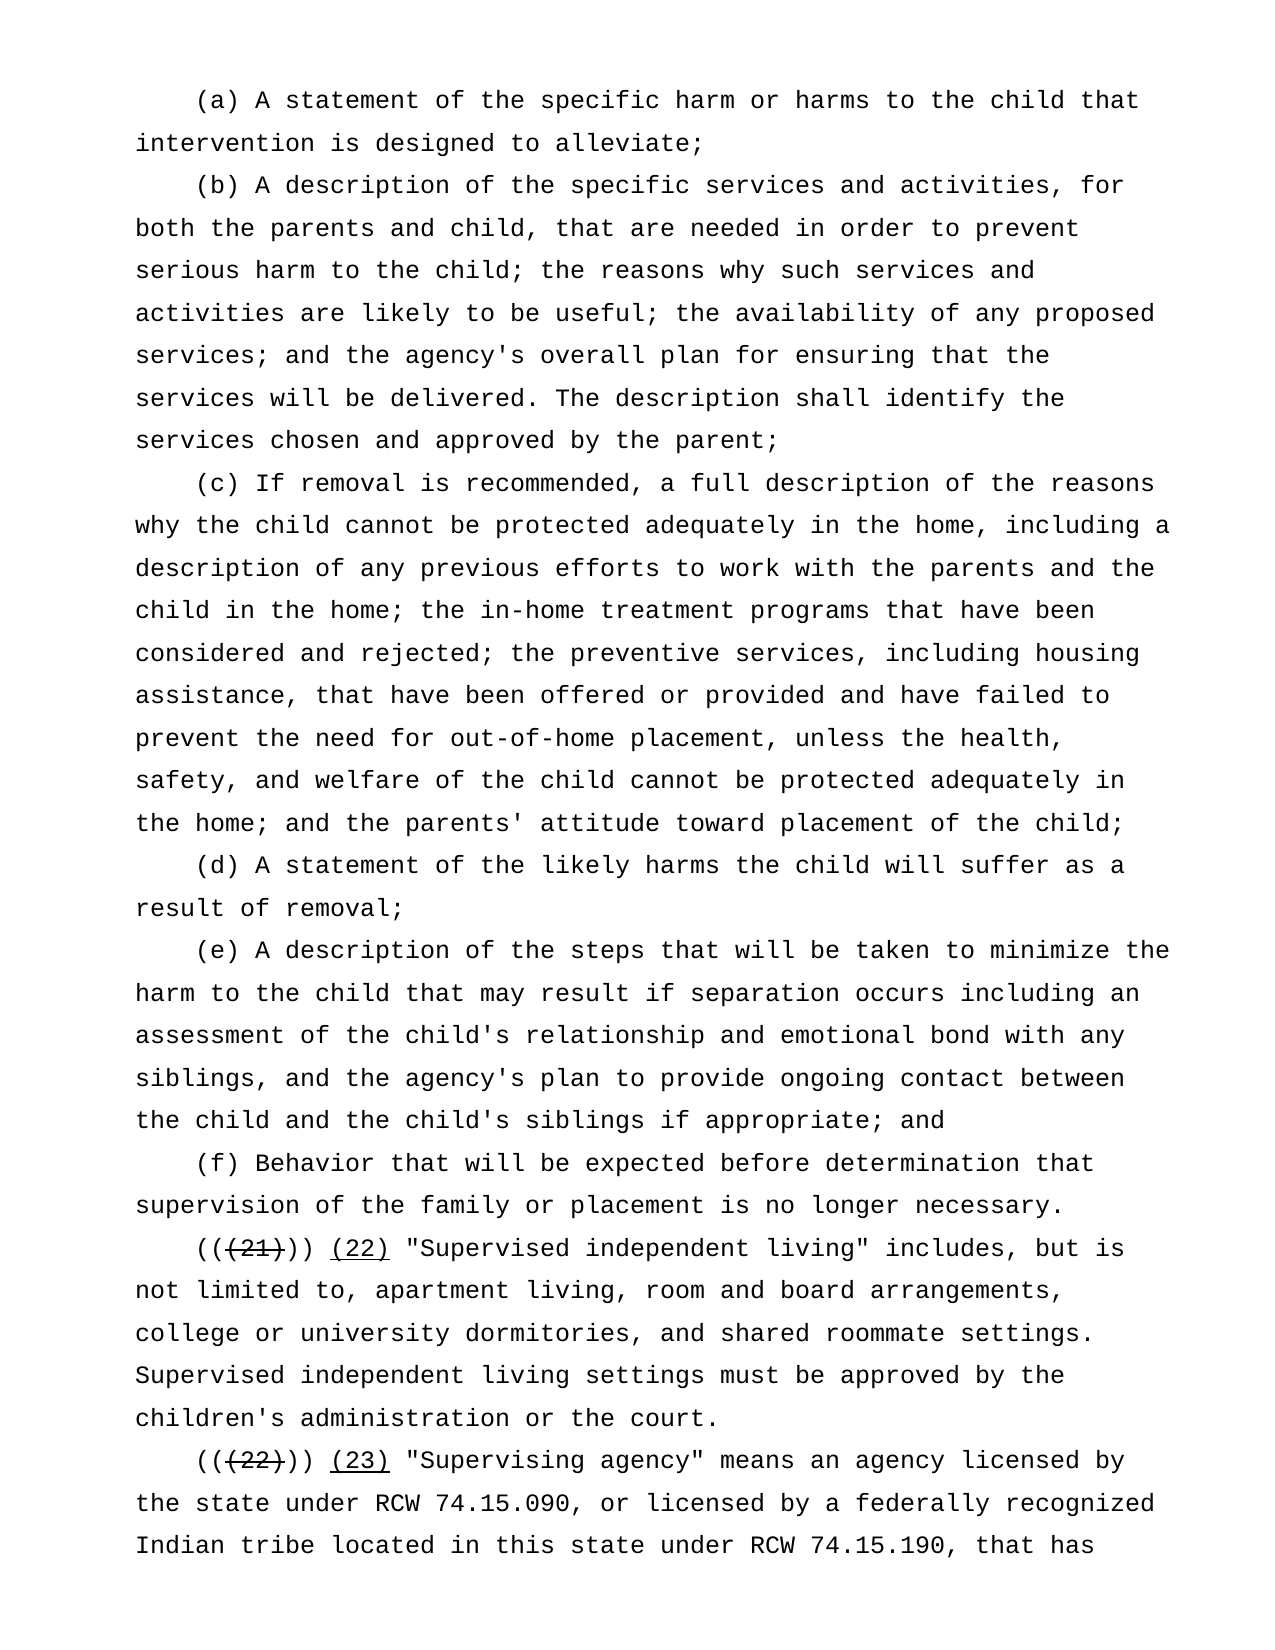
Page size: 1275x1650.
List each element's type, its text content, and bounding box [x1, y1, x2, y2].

text (((21))) (22) "Supervised independent living" includes, but is not limited to, apartment living, room and board arrangements, college or university dormitories, and shared roommate settings. Supervised independent living settings must be approved by the children's administration or the court. [135, 1222, 1170, 1435]
text (a) A statement of the specific harm or harms to the child that intervention is designed to alleviate; [135, 75, 1170, 160]
text (b) A description of the specific services and activities, for both the parents and child, that are needed in order to prevent serious harm to the child; the reasons why such services and activities are likely to be useful; the availability of any proposed services; and the agency's overall plan for ensuring that the services will be delivered. The description shall identify the services chosen and approved by the parent; [135, 160, 1170, 457]
text (d) A statement of the likely harms the child will suffer as a result of removal; [135, 840, 1170, 925]
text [135, 1435, 1170, 1562]
text (f) Behavior that will be expected before determination that supervision of the family or placement is no longer necessary. [135, 1137, 1170, 1222]
text (e) A description of the steps that will be taken to minimize the harm to the child that may result if separation occurs including an assessment of the child's relationship and emotional bond with any siblings, and the agency's plan to provide ongoing contact between the child and the child's siblings if appropriate; and [135, 925, 1170, 1137]
text (c) If removal is recommended, a full description of the reasons why the child cannot be protected adequately in the home, including a description of any previous efforts to work with the parents and the child in the home; the in-home treatment programs that have been considered and rejected; the preventive services, including housing assistance, that have been offered or provided and have failed to prevent the need for out-of-home placement, unless the health, safety, and welfare of the child cannot be protected adequately in the home; and the parents' attitude toward placement of the child; [135, 457, 1170, 840]
